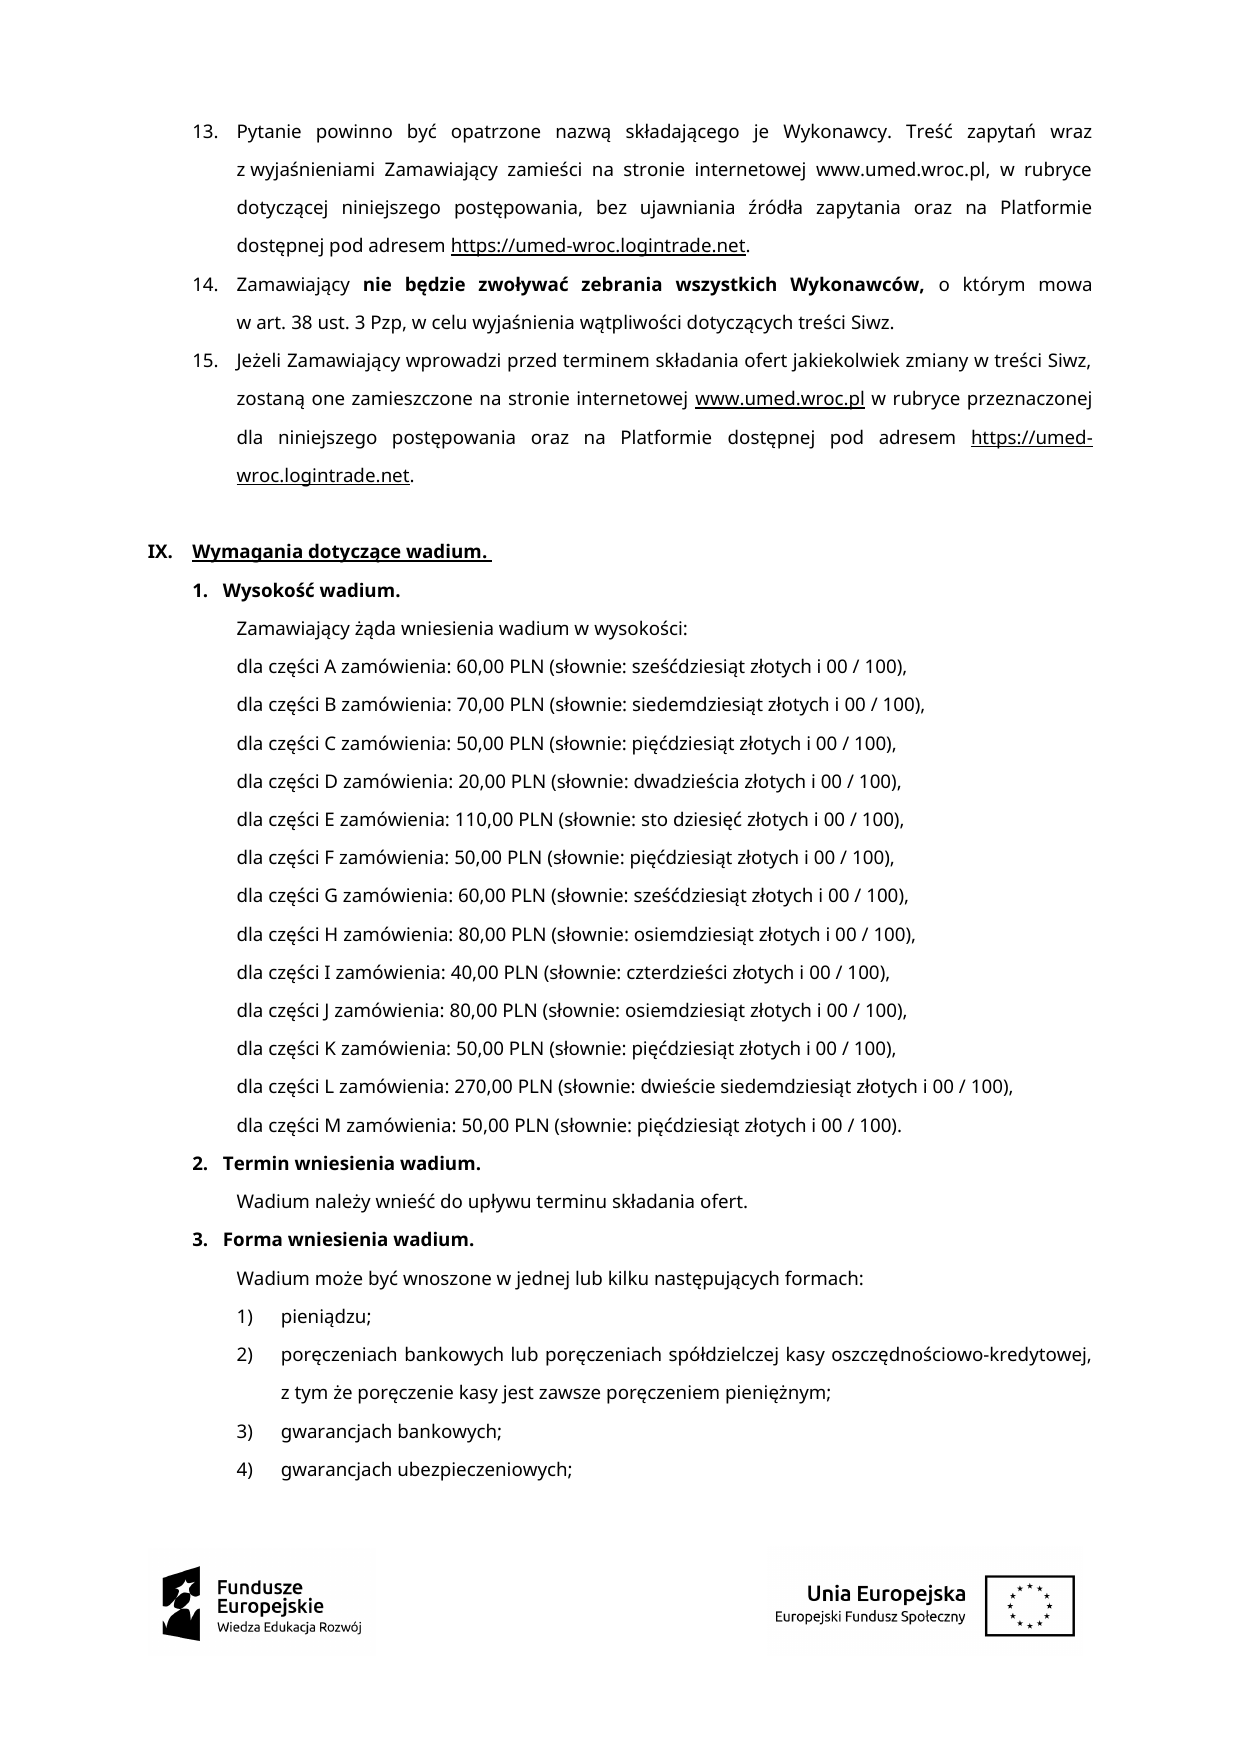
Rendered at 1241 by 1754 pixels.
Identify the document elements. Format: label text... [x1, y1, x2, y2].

list gwarancjach ubezpieczeniowych; [236, 1456, 1093, 1482]
picture [147, 1548, 376, 1656]
text dla części G zamówienia: 60,00 PLN (słownie: sześćdziesiąt złotych i 00 / 100), [236, 883, 1093, 908]
list Wysokość wadium. [192, 577, 1093, 602]
text dla części D zamówienia: 20,00 PLN (słownie: dwadzieścia złotych i 00 / 100), [236, 768, 1093, 793]
text dla części K zamówienia: 50,00 PLN (słownie: pięćdziesiąt złotych i 00 / 100), [236, 1036, 1093, 1061]
list pieniądzu; [236, 1303, 1093, 1329]
picture [767, 1546, 1084, 1656]
list Termin wniesienia wadium. [192, 1150, 1093, 1176]
list Pytanie powinno być opatrzone nazwą składającego je Wykonawcy. Treść zapytań wraz z wyjaśnieniami Zamawiający zamieści na stronie internetowej www.umed.wroc.pl, w rubryce dotyczącej niniejszego postępowania, bez ujawniania źródła zapytania oraz na Platformie dostępnej pod adresem https://umed-wroc.logintrade.net. [192, 118, 1093, 258]
list poręczeniach bankowych lub poręczeniach spółdzielczej kasy oszczędnościowo-kredytowej, z tym że poręczenie kasy jest zawsze poręczeniem pieniężnym; [236, 1341, 1093, 1405]
text dla części I zamówienia: 40,00 PLN (słownie: czterdzieści złotych i 00 / 100), [236, 959, 1093, 985]
text Wadium może być wnoszone w jednej lub kilku następujących formach: [148, 1265, 1093, 1291]
text dla części H zamówienia: 80,00 PLN (słownie: osiemdziesiąt złotych i 00 / 100), [236, 921, 1093, 946]
text dla części A zamówienia: 60,00 PLN (słownie: sześćdziesiąt złotych i 00 / 100), [236, 653, 1093, 679]
text dla części E zamówienia: 110,00 PLN (słownie: sto dziesięć złotych i 00 / 100), [236, 806, 1093, 832]
text Zamawiający żąda wniesienia wadium w wysokości: [236, 615, 1093, 641]
list Forma wniesienia wadium. [192, 1227, 1093, 1252]
text dla części L zamówienia: 270,00 PLN (słownie: dwieście siedemdziesiąt złotych i 00 / 100), [236, 1074, 1093, 1099]
text Wadium należy wnieść do upływu terminu składania ofert. [236, 1188, 1093, 1214]
text dla części B zamówienia: 70,00 PLN (słownie: siedemdziesiąt złotych i 00 / 100), [236, 692, 1093, 717]
list Zamawiający nie będzie zwoływać zebrania wszystkich Wykonawców, o którym mowa w art. 38 ust. 3 Pzp, w celu wyjaśnienia wątpliwości dotyczących treści Siwz. [192, 271, 1093, 335]
text dla części C zamówienia: 50,00 PLN (słownie: pięćdziesiąt złotych i 00 / 100), [236, 730, 1093, 755]
list Wymagania dotyczące wadium. [148, 539, 1095, 564]
text dla części F zamówienia: 50,00 PLN (słownie: pięćdziesiąt złotych i 00 / 100), [236, 844, 1093, 870]
list Jeżeli Zamawiający wprowadzi przed terminem składania ofert jakiekolwiek zmiany w treści Siwz, zostaną one zamieszczone na stronie internetowej www.umed.wroc.pl w rubryce przeznaczonej dla niniejszego postępowania oraz na Platformie dostępnej pod adresem https://umed-wroc.logintrade.net. [192, 347, 1093, 488]
list gwarancjach bankowych; [236, 1418, 1093, 1443]
text dla części J zamówienia: 80,00 PLN (słownie: osiemdziesiąt złotych i 00 / 100), [236, 997, 1093, 1023]
text dla części M zamówienia: 50,00 PLN (słownie: pięćdziesiąt złotych i 00 / 100). [236, 1112, 1093, 1138]
